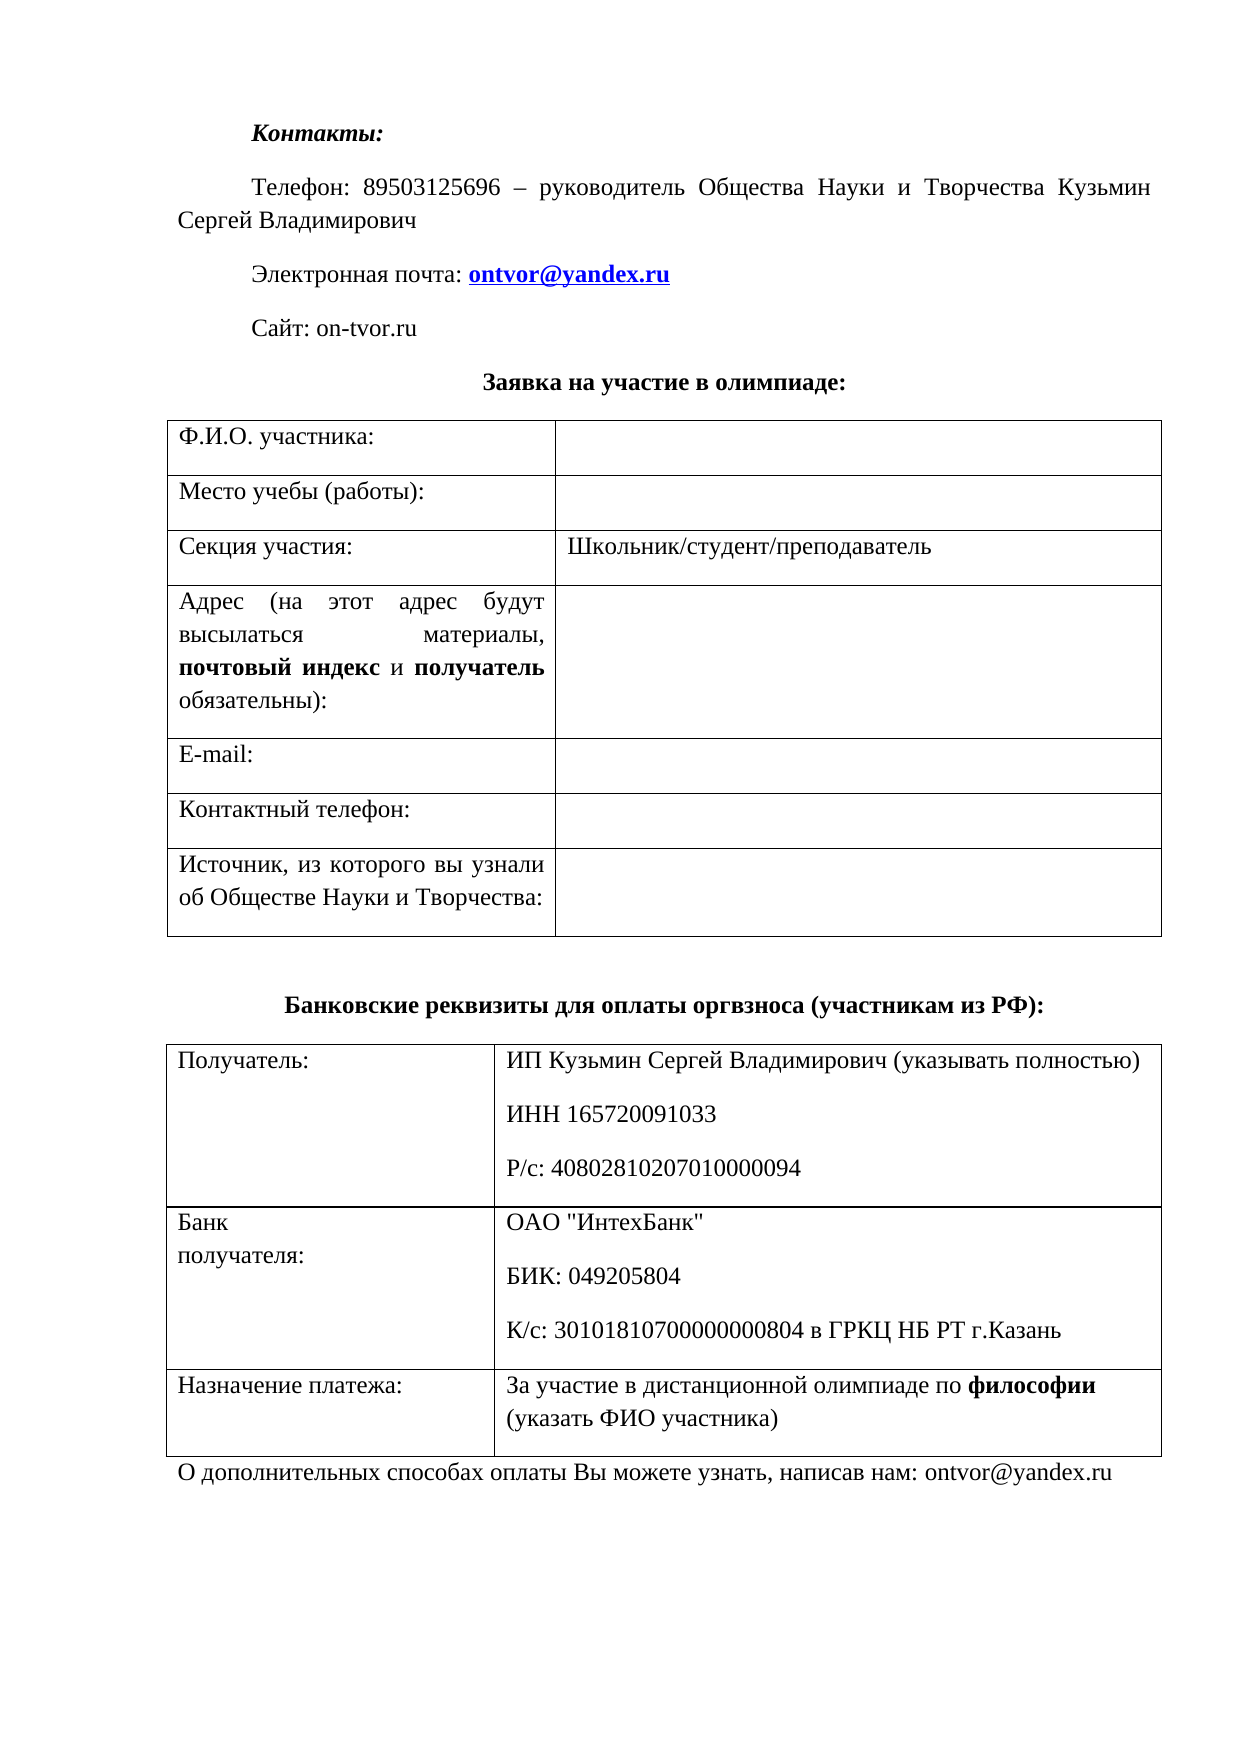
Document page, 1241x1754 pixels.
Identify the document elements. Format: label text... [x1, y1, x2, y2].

table_cell Школьник/студент/преподаватель [556, 531, 1161, 585]
table_cell [556, 794, 1161, 848]
table_cell [556, 739, 1161, 793]
text Электронная почта: ontvor@yandex.ru [177, 259, 1152, 288]
table_cell Назначение платежа: [167, 1370, 494, 1456]
table_cell Банк получателя: [167, 1208, 494, 1369]
text О дополнительных способах оплаты Вы можете узнать, написав нам: ontvor@yandex.ru [177, 1457, 1152, 1486]
table_cell Источник, из которого вы узнали об Обществе Науки и Творчества: [168, 849, 555, 936]
table_cell ОАО "ИнтехБанк" БИК: 049205804 К/с: 30101810700000000804 в ГРКЦ НБ РТ г.Казань [495, 1208, 1161, 1369]
table_header Получатель: [167, 1045, 494, 1206]
table_header [556, 421, 1161, 475]
table_header Ф.И.О. участника: [168, 421, 555, 475]
table_cell Адрес (на этот адрес будут высылаться материалы, почтовый индекс и получатель обязательны): [168, 586, 555, 738]
table_cell За участие в дистанционной олимпиаде по философии (указать ФИО участника) [495, 1370, 1161, 1456]
table_cell Секция участия: [168, 531, 555, 585]
table_cell [556, 586, 1161, 738]
text Заявка на участие в олимпиаде: [177, 367, 1152, 395]
table_header ИП Кузьмин Сергей Владимирович (указывать полностью) ИНН 165720091033 Р/с: 40802810207010000094 [495, 1045, 1161, 1206]
table_cell Контактный телефон: [168, 794, 555, 848]
text Контакты: [177, 118, 1152, 147]
table_cell [556, 849, 1161, 936]
table_cell Место учебы (работы): [168, 476, 555, 530]
text Банковские реквизиты для оплаты оргвзноса (участникам из РФ): [177, 990, 1152, 1019]
table_cell E-mail: [168, 739, 555, 793]
text Сайт: on-tvor.ru [177, 313, 1152, 341]
text Телефон: 89503125696 – руководитель Общества Науки и Творчества Кузьмин Сергей Владимирович [177, 172, 1152, 234]
table_cell [556, 476, 1161, 530]
